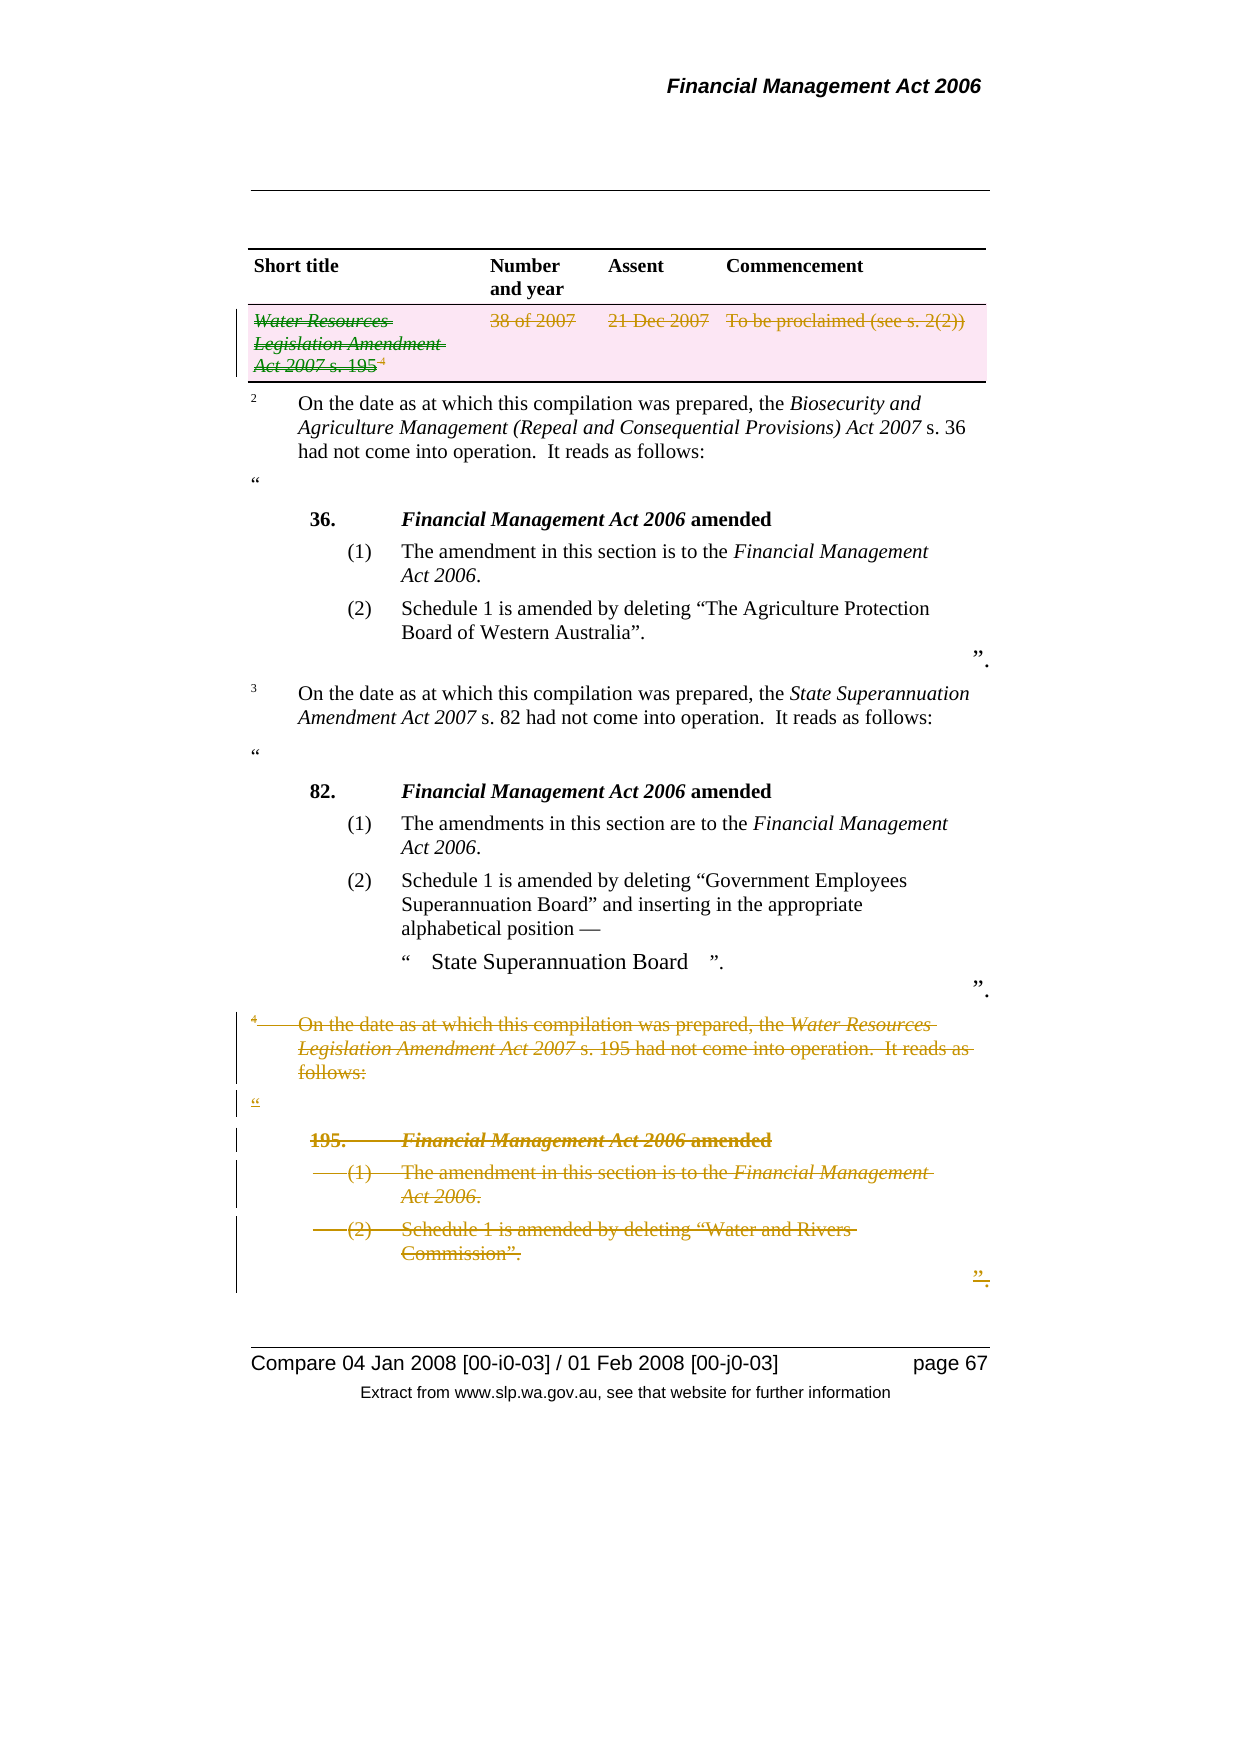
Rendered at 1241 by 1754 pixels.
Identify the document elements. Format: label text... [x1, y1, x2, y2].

table_header Commencement [720, 250, 986, 303]
table_header Assent [602, 250, 720, 303]
text (2) Schedule 1 is amended by deleting “Government Employees Superannuation Board” and inserting in the appropriate alphabetical position — [312, 868, 960, 940]
text (1) The amendments in this section are to the Financial Management Act 2006. [312, 811, 960, 859]
text 2 On the date as at which this compilation was prepared, the Biosecurity and Agriculture Management (Repeal and Consequential Provisions) Act 2007 s. 36 had not come into operation. It reads as follows: [251, 391, 990, 463]
text “ [251, 469, 990, 496]
text 3 On the date as at which this compilation was prepared, the State Superannuation Amendment Act 2007 s. 82 had not come into operation. It reads as follows: [251, 681, 990, 729]
text ”. [251, 974, 990, 1003]
table_header Number and year [484, 250, 602, 303]
subtitle 36. Financial Management Act 2006 amended [309, 507, 960, 531]
text ”. [251, 644, 990, 672]
text “ State Superannuation Board ”. [312, 948, 960, 974]
text (1) The amendment in this section is to the Financial Management Act 2006. [312, 539, 960, 587]
text “ [251, 741, 990, 768]
text (2) Schedule 1 is amended by deleting “The Agriculture Protection Board of Western Australia”. [312, 596, 960, 644]
table_header Short title [248, 250, 484, 303]
subtitle 82. Financial Management Act 2006 amended [309, 779, 960, 803]
